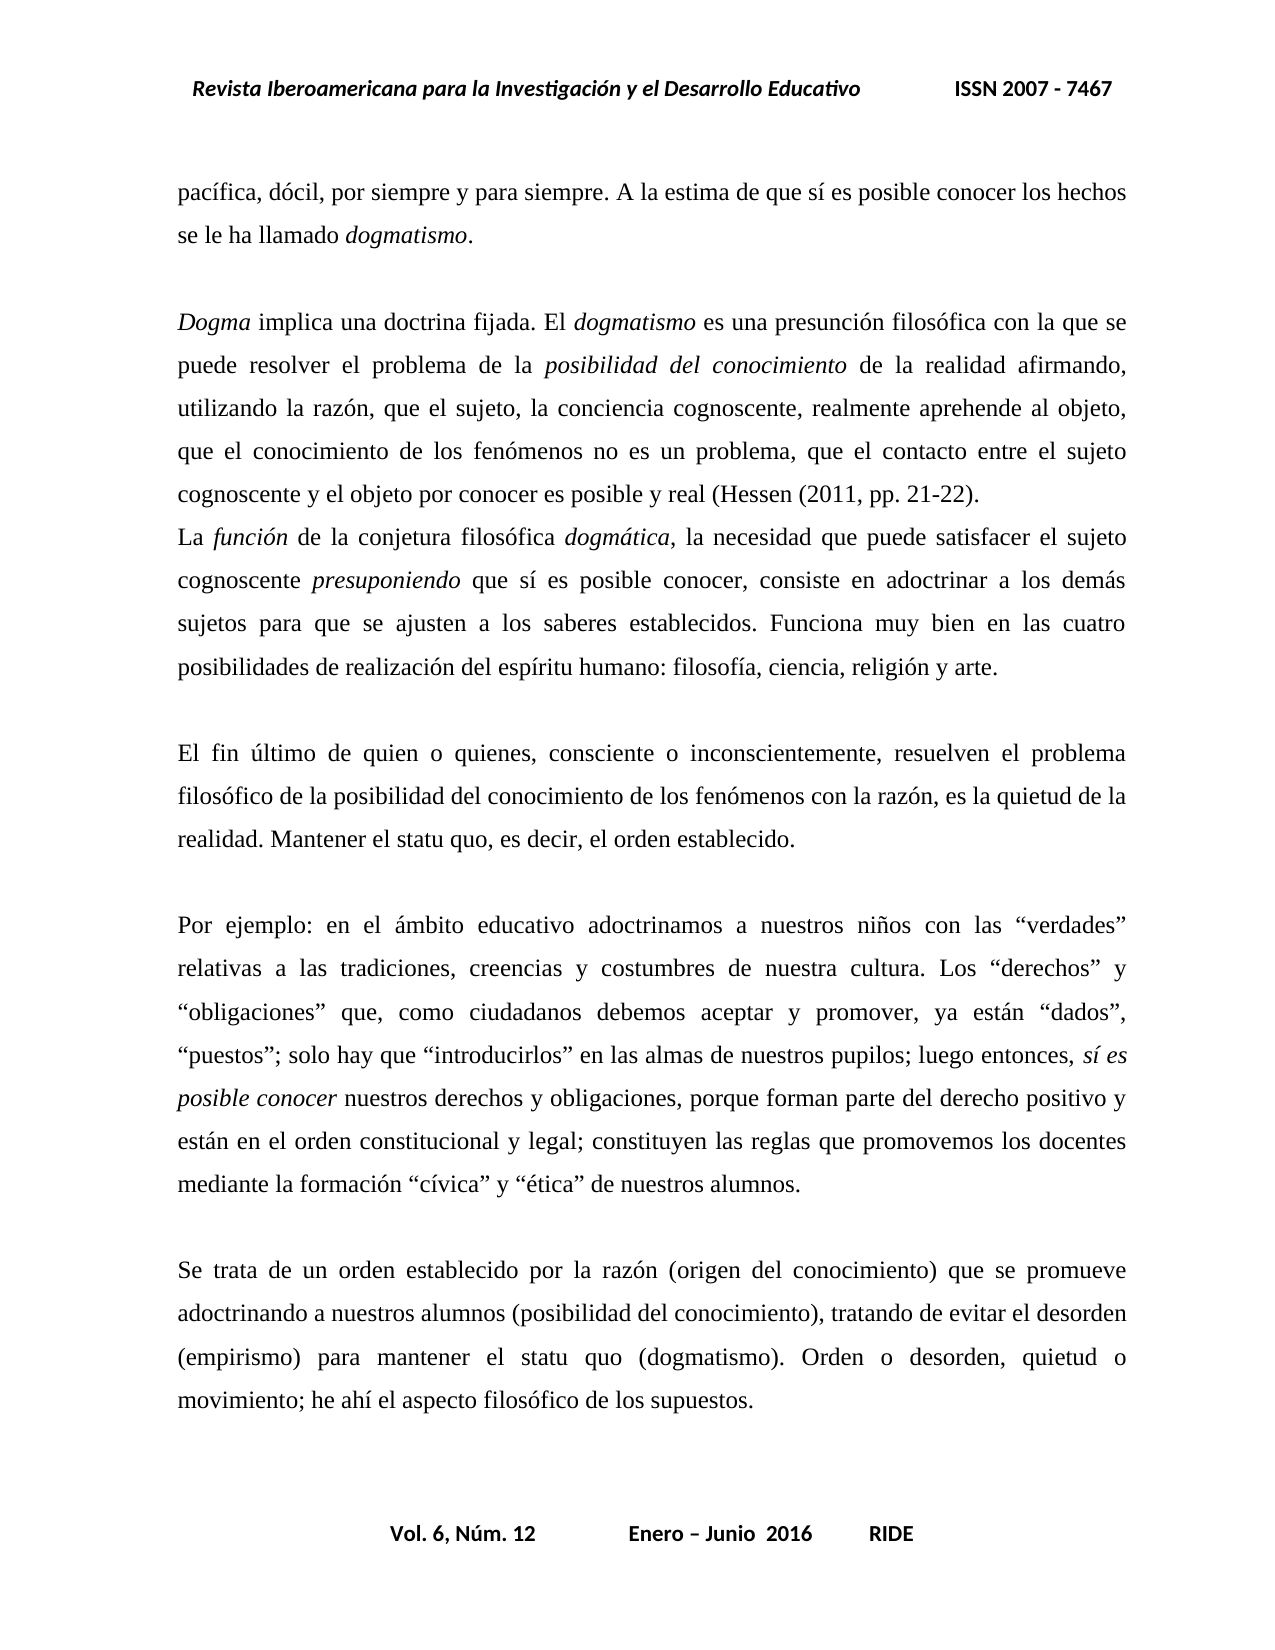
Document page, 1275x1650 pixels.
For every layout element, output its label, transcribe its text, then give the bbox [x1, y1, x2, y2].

text Se trata de un orden establecido por la razón (origen del conocimiento) que se promueve adoctrinando a nuestros alumnos (posibilidad del conocimiento), tratando de evitar el desorden (empirismo) para mantener el statu quo (dogmatismo). Orden o desorden, quietud o movimiento; he ahí el aspecto filosófico de los supuestos. [177, 1255, 1127, 1413]
text Por ejemplo: en el ámbito educativo adoctrinamos a nuestros niños con las “verdades” relativas a las tradiciones, creencias y costumbres de nuestra cultura. Los “derechos” y “obligaciones” que, como ciudadanos debemos aceptar y promover, ya están “dados”, “puestos”; solo hay que “introducirlos” en las almas de nuestros pupilos; luego entonces, sí es posible conocer nuestros derechos y obligaciones, porque forman parte del derecho positivo y están en el orden constitucional y legal; constituyen las reglas que promovemos los docentes mediante la formación “cívica” y “ética” de nuestros alumnos. [177, 910, 1127, 1198]
text La función de la conjetura filosófica dogmática, la necesidad que puede satisfacer el sujeto cognoscente presuponiendo que sí es posible conocer, consiste en adoctrinar a los demás sujetos para que se ajusten a los saberes establecidos. Funciona muy bien en las cuatro posibilidades de realización del espíritu humano: filosofía, ciencia, religión y arte. [177, 522, 1127, 680]
text Dogma implica una doctrina fijada. El dogmatismo es una presunción filosófica con la que se puede resolver el problema de la posibilidad del conocimiento de la realidad afirmando, utilizando la razón, que el sujeto, la conciencia cognoscente, realmente aprehende al objeto, que el conocimiento de los fenómenos no es un problema, que el contacto entre el sujeto cognoscente y el objeto por conocer es posible y real (Hessen (2011, pp. 21-22). [177, 307, 1127, 508]
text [177, 177, 1127, 249]
text El fin último de quien o quienes, consciente o inconscientemente, resuelven el problema filosófico de la posibilidad del conocimiento de los fenómenos con la razón, es la quietud de la realidad. Mantener el statu quo, es decir, el orden establecido. [177, 738, 1127, 853]
